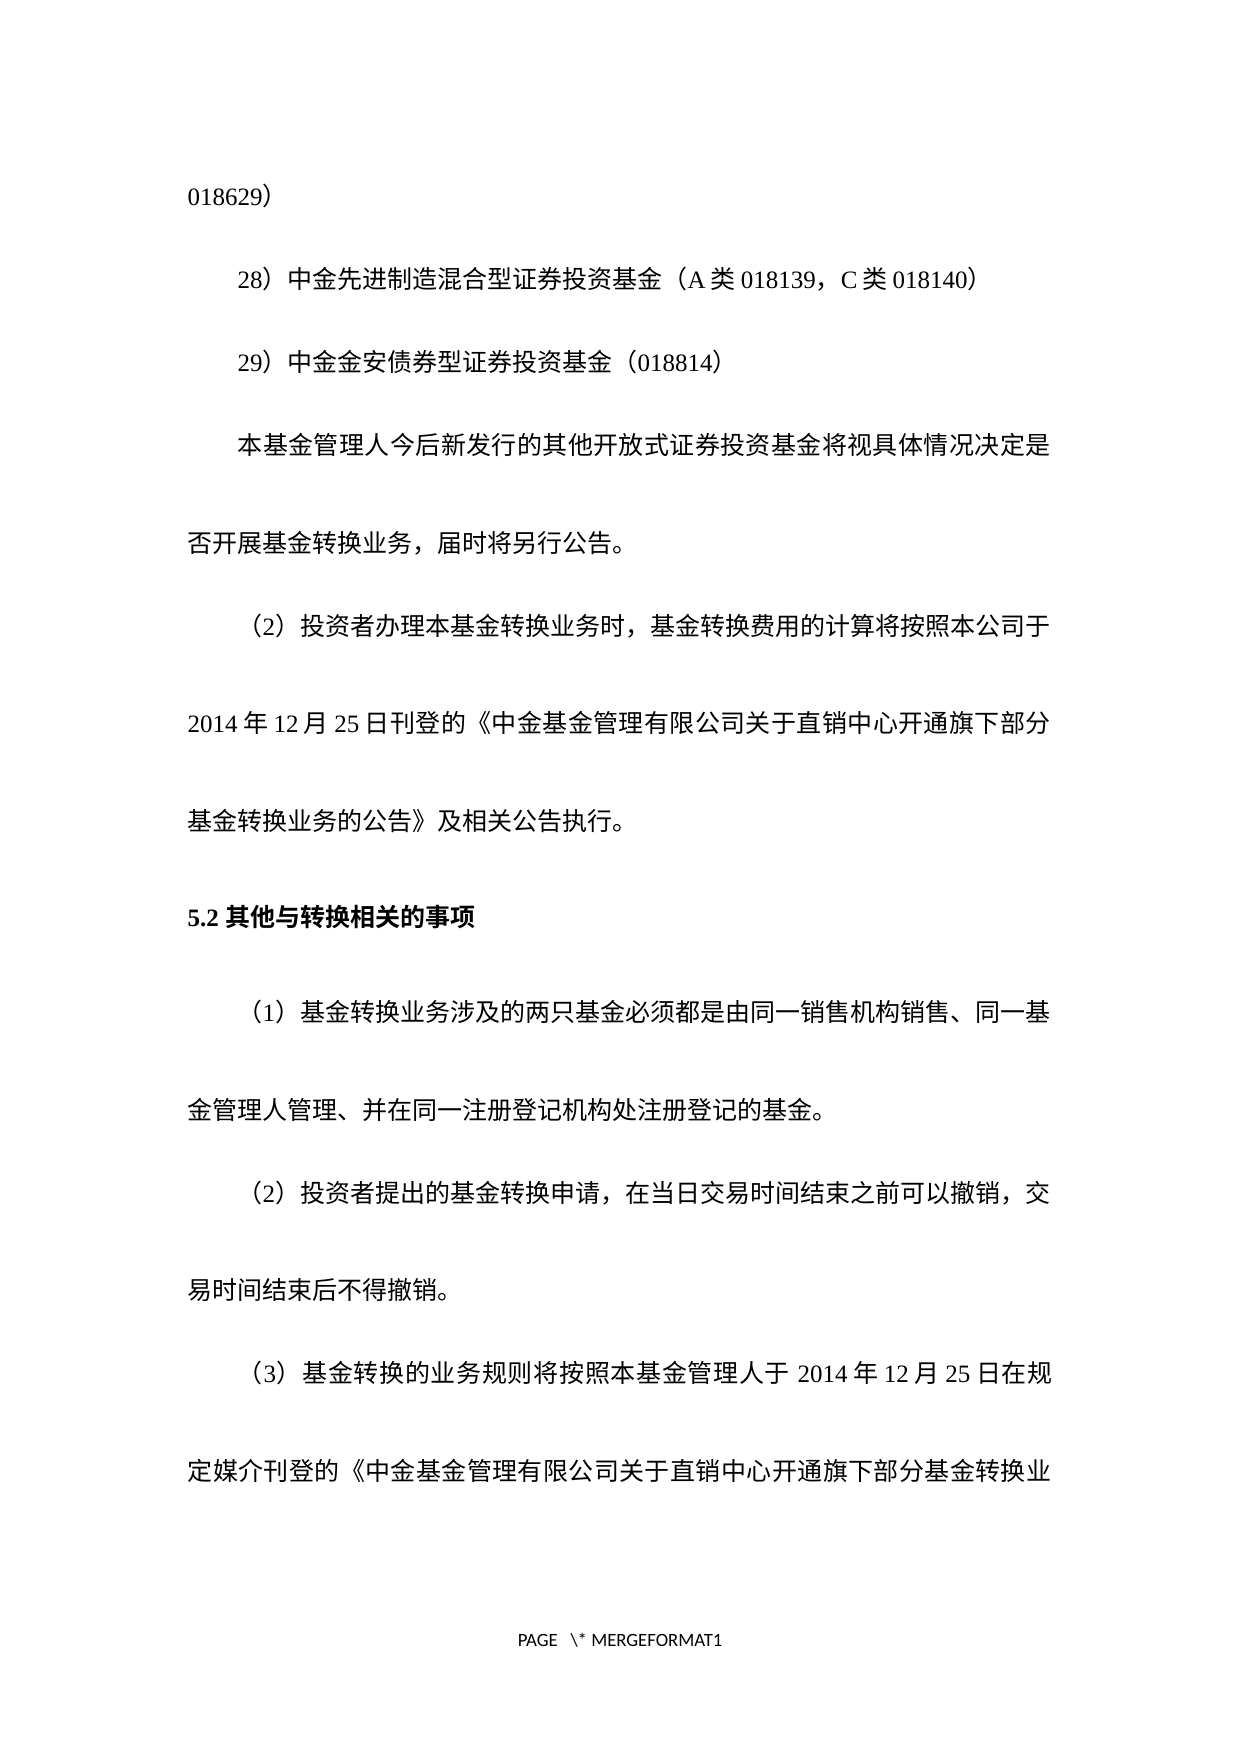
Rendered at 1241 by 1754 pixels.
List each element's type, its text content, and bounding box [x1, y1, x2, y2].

text （1）基金转换业务涉及的两只基金必须都是由同一销售机构销售、同一基金管理人管理、并在同一注册登记机构处注册登记的基金。 [187, 978, 1053, 1141]
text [187, 1339, 1053, 1502]
text 29）中金金安债券型证券投资基金（018814） [187, 328, 1053, 393]
text （2）投资者办理本基金转换业务时，基金转换费用的计算将按照本公司于2014年12月25日刊登的《中金基金管理有限公司关于直销中心开通旗下部分基金转换业务的公告》及相关公告执行。 [187, 592, 1053, 852]
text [187, 162, 1053, 227]
text 28）中金先进制造混合型证券投资基金（A类018139，C类018140） [187, 245, 1053, 310]
text （2）投资者提出的基金转换申请，在当日交易时间结束之前可以撤销，交易时间结束后不得撤销。 [187, 1159, 1053, 1321]
text 本基金管理人今后新发行的其他开放式证券投资基金将视具体情况决定是否开展基金转换业务，届时将另行公告。 [187, 411, 1053, 574]
subtitle 5.2 其他与转换相关的事项 [187, 883, 1053, 948]
